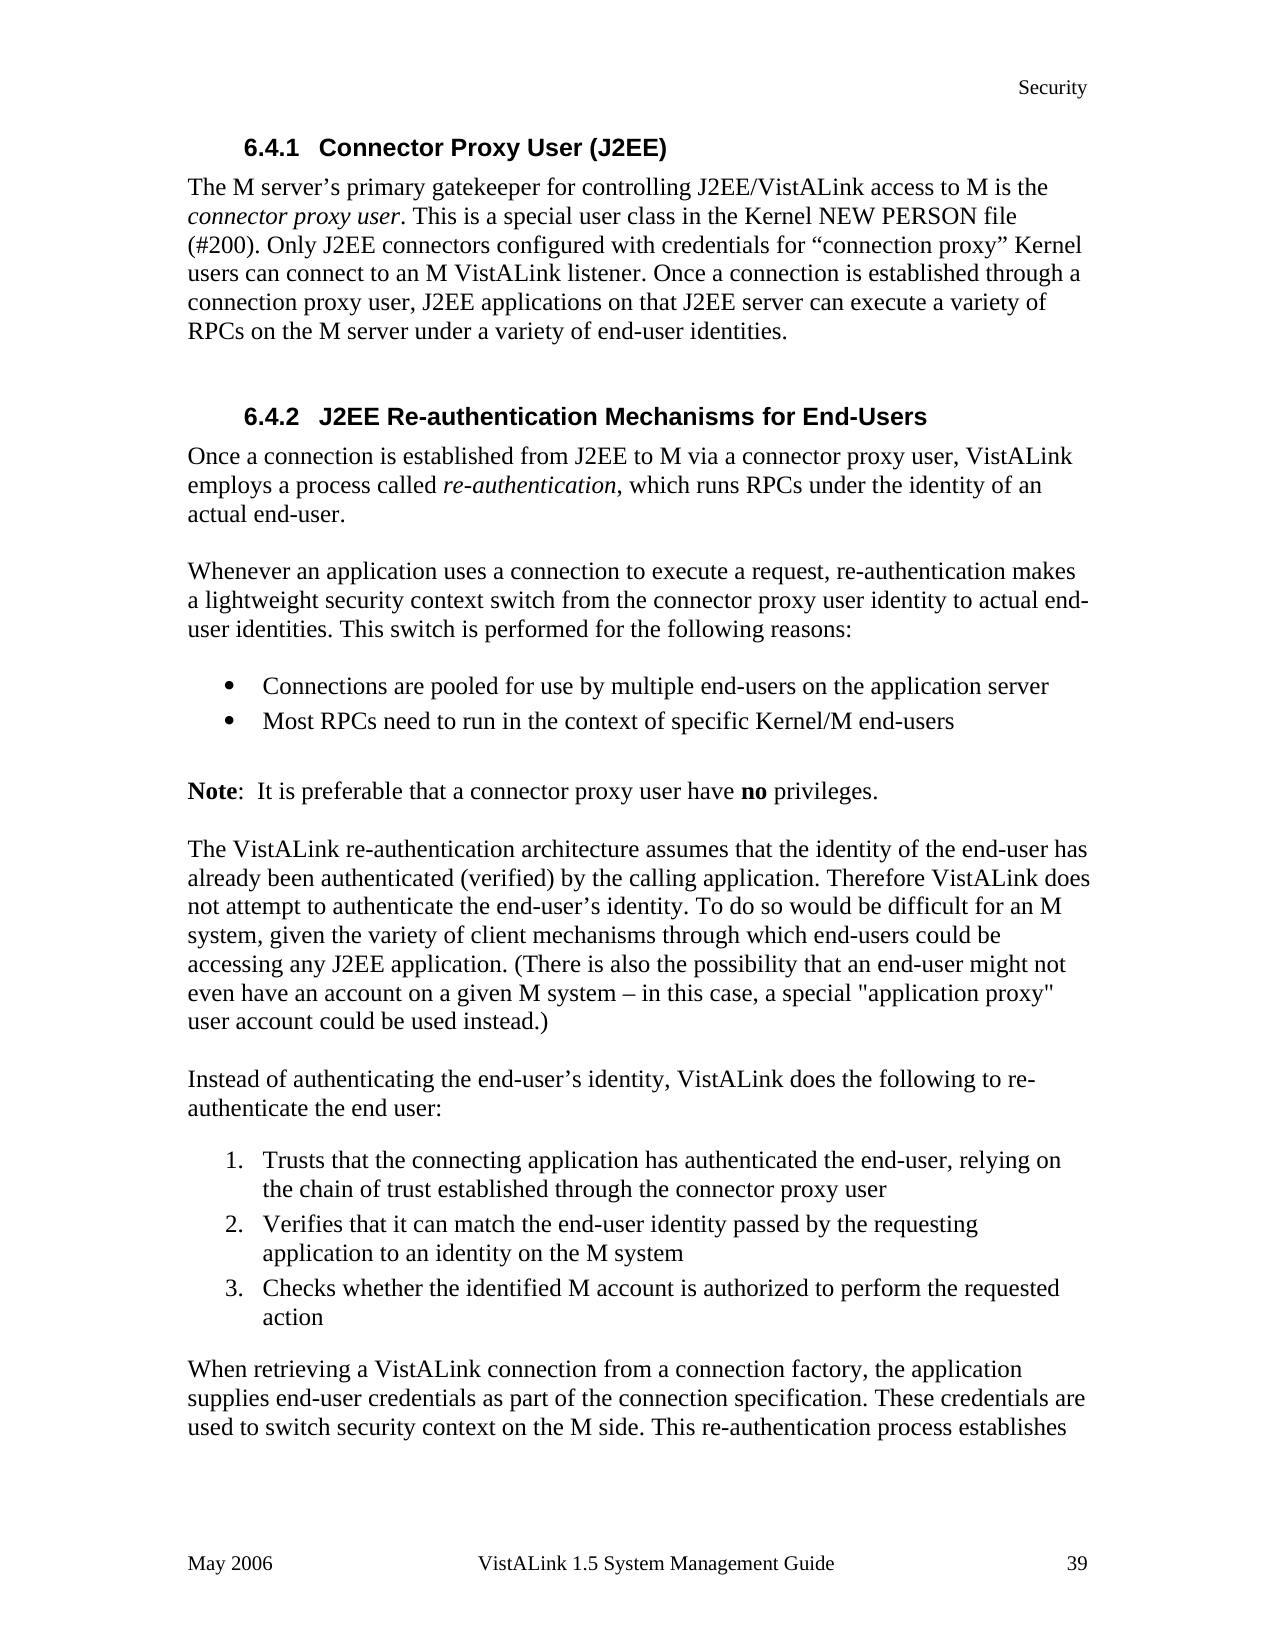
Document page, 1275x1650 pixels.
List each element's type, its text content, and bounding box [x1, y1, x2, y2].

subtitle Connector Proxy User (J2EE) [244, 133, 1092, 162]
list Checks whether the identified M account is authorized to perform the requested action [225, 1273, 1092, 1330]
list Connections are pooled for use by multiple end-users on the application server [225, 671, 1092, 700]
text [187, 1354, 1092, 1441]
text Instead of authenticating the end-user’s identity, VistALink does the following to re-authenticate the end user: [187, 1064, 1092, 1121]
text Whenever an application uses a connection to execute a request, re-authentication makes a lightweight security context switch from the connector proxy user identity to actual end-user identities. This switch is performed for the following reasons: [187, 556, 1092, 643]
list Trusts that the connecting application has authenticated the end-user, relying on the chain of trust established through the connector proxy user [225, 1145, 1092, 1203]
list Verifies that it can match the end-user identity passed by the requesting application to an identity on the M system [225, 1209, 1092, 1267]
text The VistALink re-authentication architecture assumes that the identity of the end-user has already been authenticated (verified) by the calling application. Therefore VistALink does not attempt to authenticate the end-user’s identity. To do so would be difficult for an M system, given the variety of client mechanisms through which end-users could be accessing any J2EE application. (There is also the possibility that an end-user might not even have an account on a given M system – in this case, a special "application proxy" user account could be used instead.) [187, 834, 1092, 1035]
text The M server’s primary gatekeeper for controlling J2EE/VistALink access to M is the connector proxy user. This is a special user class in the Kernel NEW PERSON file (#200). Only J2EE connectors configured with credentials for “connection proxy” Kernel users can connect to an M VistALink listener. Once a connection is established through a connection proxy user, J2EE applications on that J2EE server can execute a variety of RPCs on the M server under a variety of end-user identities. [187, 172, 1092, 345]
subtitle J2EE Re-authentication Mechanisms for End-Users [244, 402, 1092, 431]
text Note: It is preferable that a connector proxy user have no privileges. [187, 776, 1092, 805]
text Once a connection is established from J2EE to M via a connector proxy user, VistALink employs a process called re-authentication, which runs RPCs under the identity of an actual end-user. [187, 441, 1092, 528]
list Most RPCs need to run in the context of specific Kernel/M end-users [225, 706, 1092, 735]
